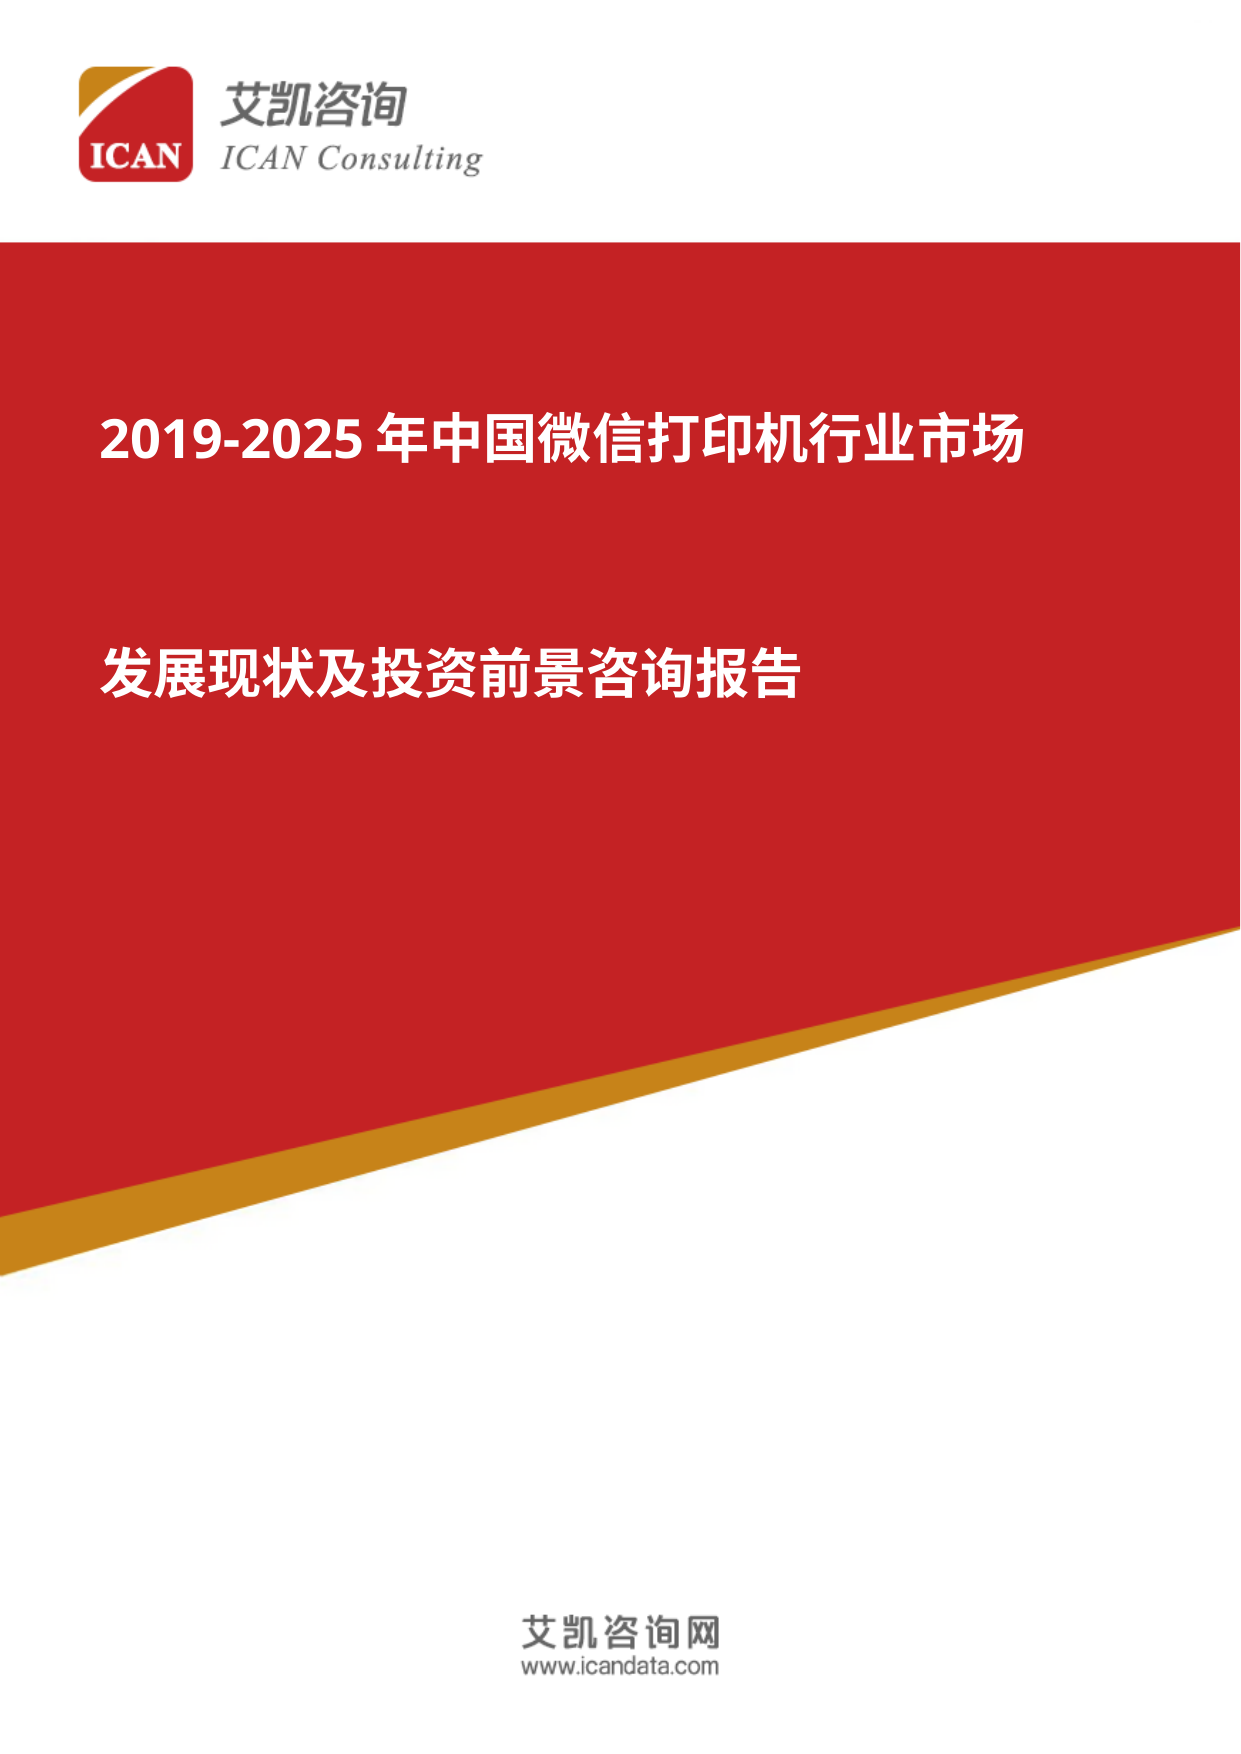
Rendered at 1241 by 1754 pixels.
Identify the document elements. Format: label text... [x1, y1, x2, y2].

picture [0, 5, 1241, 1754]
subtitle 2019-2025年中国微信打印机行业市场发展现状及投资前景咨询报告 [99, 386, 1053, 718]
